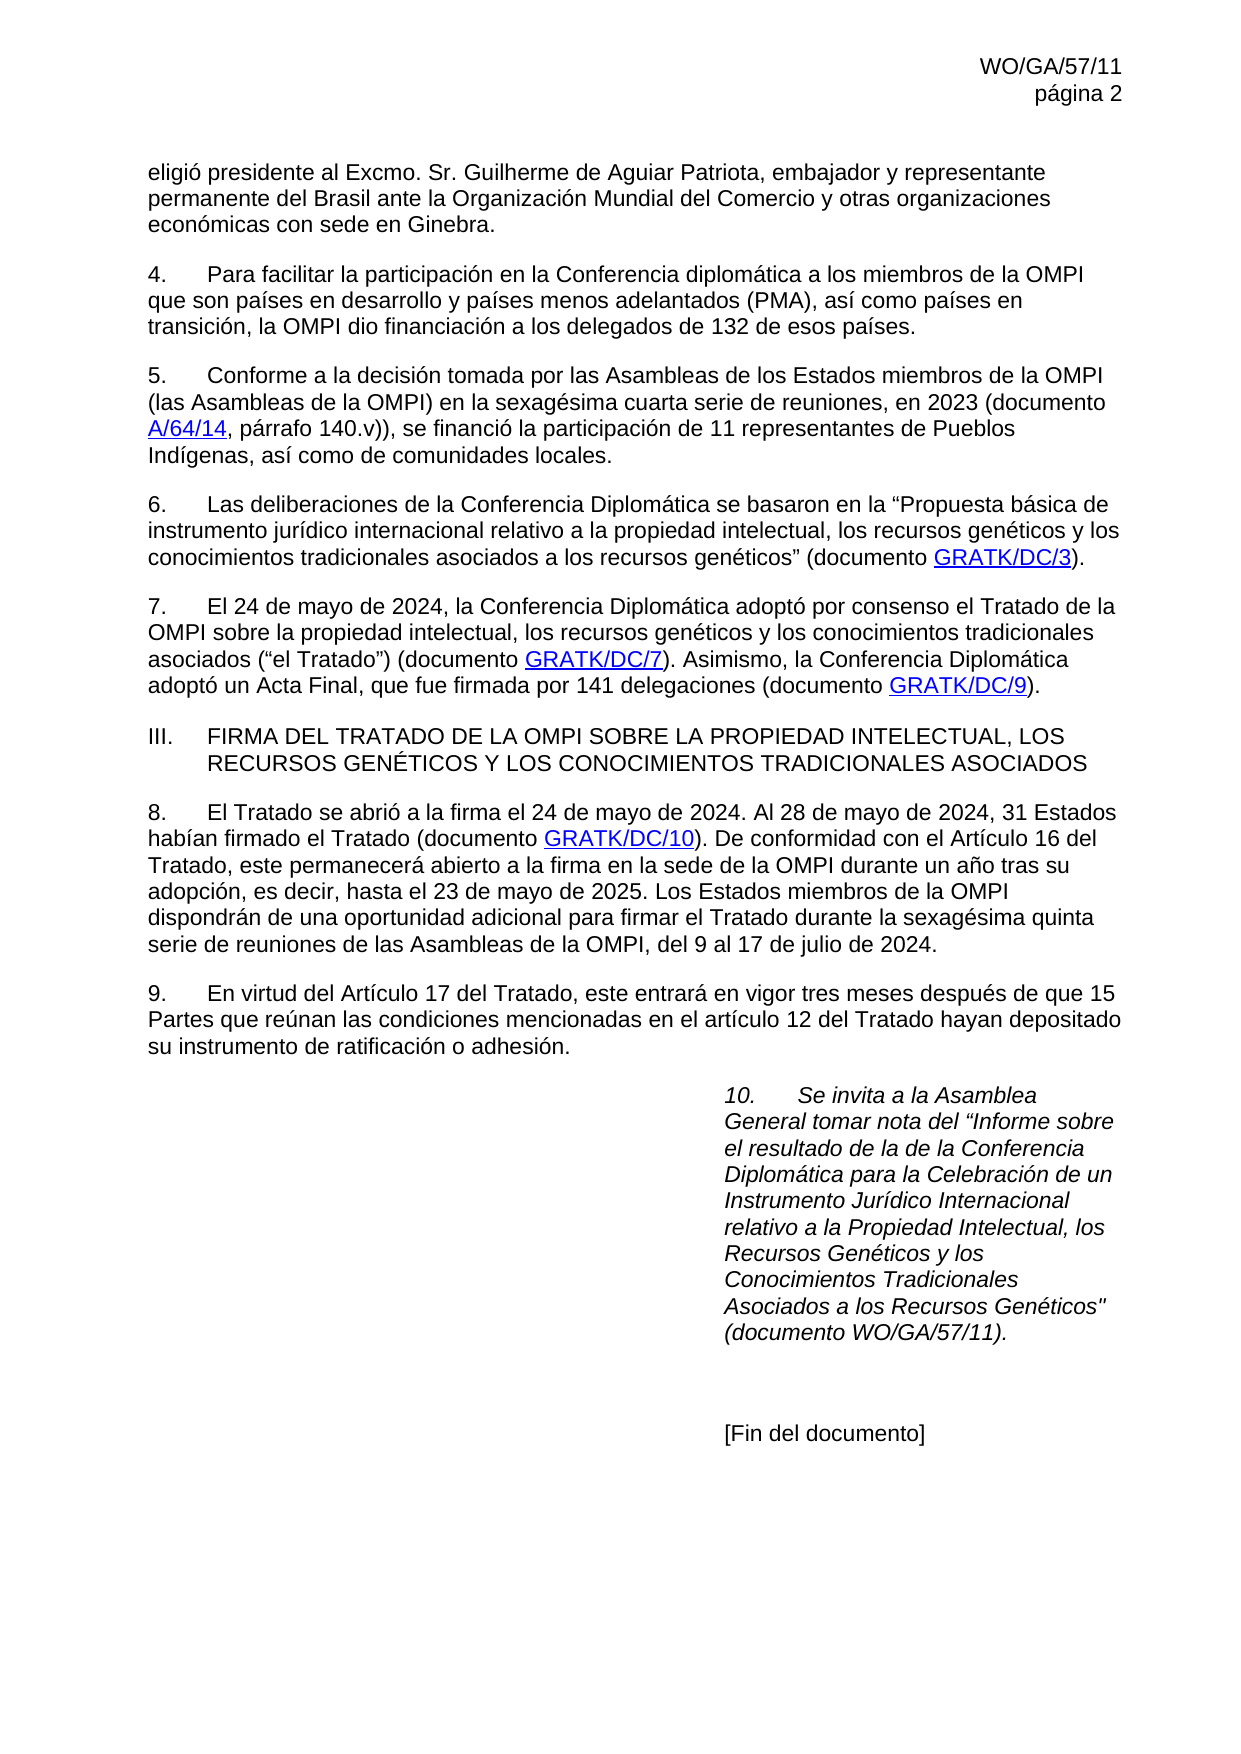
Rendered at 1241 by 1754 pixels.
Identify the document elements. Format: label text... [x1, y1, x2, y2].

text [148, 158, 1122, 238]
text El Tratado se abrió a la firma el 24 de mayo de 2024. Al 28 de mayo de 2024, 31 Estados habían firmado el Tratado (documento GRATK/DC/10). De conformidad con el Artículo 16 del Tratado, este permanecerá abierto a la firma en la sede de la OMPI durante un año tras su adopción, es decir, hasta el 23 de mayo de 2025. Los Estados miembros de la OMPI dispondrán de una oportunidad adicional para firmar el Tratado durante la sexagésima quinta serie de reuniones de las Asambleas de la OMPI, del 9 al 17 de julio de 2024. [148, 799, 1122, 957]
text [Fin del documento] [724, 1420, 1122, 1447]
text El 24 de mayo de 2024, la Conferencia Diplomática adoptó por consenso el Tratado de la OMPI sobre la propiedad intelectual, los recursos genéticos y los conocimientos tradicionales asociados (“el Tratado”) (documento GRATK/DC/7). Asimismo, la Conferencia Diplomática adoptó un Acta Final, que fue firmada por 141 delegaciones (documento GRATK/DC/9). [148, 593, 1122, 698]
text Las deliberaciones de la Conferencia Diplomática se basaron en la “Propuesta básica de instrumento jurídico internacional relativo a la propiedad intelectual, los recursos genéticos y los conocimientos tradicionales asociados a los recursos genéticos” (documento GRATK/DC/3). [148, 491, 1122, 570]
subtitle III. FIRMA DEL TRATADO DE LA OMPI SOBRE LA PROPIEDAD INTELECTUAL, LOS RECURSOS GENÉTICOS Y LOS CONOCIMIENTOS TRADICIONALES ASOCIADOS [148, 723, 1122, 776]
text Para facilitar la participación en la Conferencia diplomática a los miembros de la OMPI que son países en desarrollo y países menos adelantados (PMA), así como países en transición, la OMPI dio financiación a los delegados de 132 de esos países. [148, 261, 1122, 339]
text 10. Se invita a la Asamblea General tomar nota del “Informe sobre el resultado de la de la Conferencia Diplomática para la Celebración de un Instrumento Jurídico Internacional relativo a la Propiedad Intelectual, los Recursos Genéticos y los Conocimientos Tradicionales Asociados a los Recursos Genéticos" (documento WO/GA/57/11). [724, 1082, 1122, 1345]
text Conforme a la decisión tomada por las Asambleas de los Estados miembros de la OMPI (las Asambleas de la OMPI) en la sexagésima cuarta serie de reuniones, en 2023 (documento A/64/14, párrafo 140.v)), se financió la participación de 11 representantes de Pueblos Indígenas, así como de comunidades locales. [148, 362, 1122, 468]
text En virtud del Artículo 17 del Tratado, este entrará en vigor tres meses después de que 15 Partes que reúnan las condiciones mencionadas en el artículo 12 del Tratado hayan depositado su instrumento de ratificación o adhesión. [148, 980, 1122, 1059]
